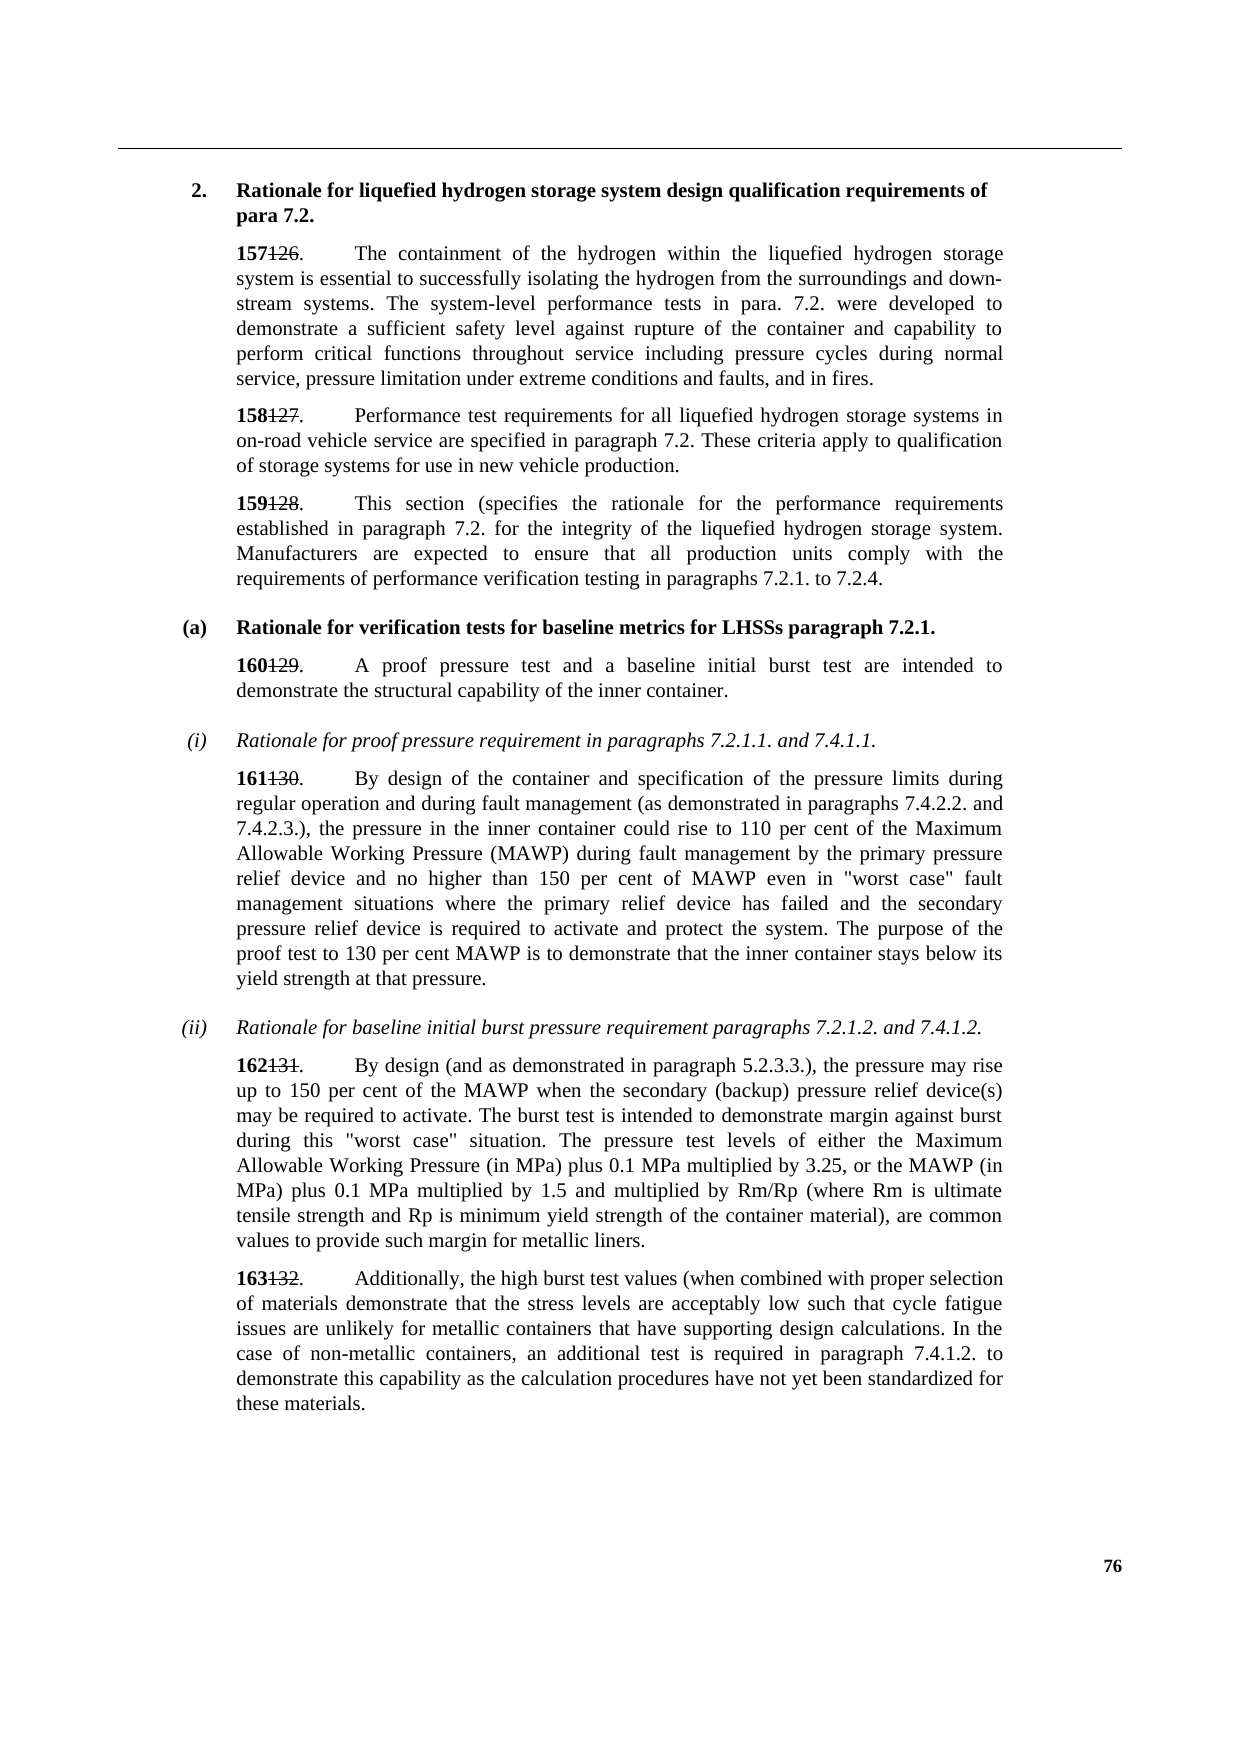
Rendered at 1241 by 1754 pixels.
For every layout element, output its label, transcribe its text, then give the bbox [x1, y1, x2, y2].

text (ii) Rationale for baseline initial burst pressure requirement paragraphs 7.2.1.2. and 7.4.1.2. [118, 1015, 1004, 1040]
text 162131. By design (and as demonstrated in paragraph 5.2.3.3.), the pressure may rise up to 150 per cent of the MAWP when the secondary (backup) pressure relief device(s) may be required to activate. The burst test is intended to demonstrate margin against burst during this "worst case" situation. The pressure test levels of either the Maximum Allowable Working Pressure (in MPa) plus 0.1 MPa multiplied by 3.25, or the MAWP (in MPa) plus 0.1 MPa multiplied by 1.5 and multiplied by Rm/Rp (where Rm is ultimate tensile strength and Rp is minimum yield strength of the container material), are common values to provide such margin for metallic liners. [236, 1052, 1004, 1252]
text 157126. The containment of the hydrogen within the liquefied hydrogen storage system is essential to successfully isolating the hydrogen from the surroundings and down-stream systems. The system-level performance tests in para. 7.2. were developed to demonstrate a sufficient safety level against rupture of the container and capability to perform critical functions throughout service including pressure cycles during normal service, pressure limitation under extreme conditions and faults, and in fires. [236, 240, 1004, 390]
text 163132. Additionally, the high burst test values (when combined with proper selection of materials demonstrate that the stress levels are acceptably low such that cycle fatigue issues are unlikely for metallic containers that have supporting design calculations. In the case of non-metallic containers, an additional test is required in paragraph 7.4.1.2. to demonstrate this capability as the calculation procedures have not yet been standardized for these materials. [236, 1265, 1004, 1415]
text 2. Rationale for liquefied hydrogen storage system design qualification requirements of para 7.2. [118, 177, 1004, 227]
text 158127. Performance test requirements for all liquefied hydrogen storage systems in on-road vehicle service are specified in paragraph 7.2. These criteria apply to qualification of storage systems for use in new vehicle production. [236, 402, 1004, 477]
text 161130. By design of the container and specification of the pressure limits during regular operation and during fault management (as demonstrated in paragraphs 7.4.2.2. and 7.4.2.3.), the pressure in the inner container could rise to 110 per cent of the Maximum Allowable Working Pressure (MAWP) during fault management by the primary pressure relief device and no higher than 150 per cent of MAWP even in "worst case" fault management situations where the primary relief device has failed and the secondary pressure relief device is required to activate and protect the system. The purpose of the proof test to 130 per cent MAWP is to demonstrate that the inner container stays below its yield strength at that pressure. [236, 765, 1004, 990]
text (i) Rationale for proof pressure requirement in paragraphs 7.2.1.1. and 7.4.1.1. [118, 727, 1004, 752]
text (a) Rationale for verification tests for baseline metrics for LHSSs paragraph 7.2.1. [118, 615, 1004, 640]
text 159128. This section (specifies the rationale for the performance requirements established in paragraph 7.2. for the integrity of the liquefied hydrogen storage system. Manufacturers are expected to ensure that all production units comply with the requirements of performance verification testing in paragraphs 7.2.1. to 7.2.4. [236, 490, 1004, 590]
text 160129. A proof pressure test and a baseline initial burst test are intended to demonstrate the structural capability of the inner container. [236, 652, 1004, 702]
